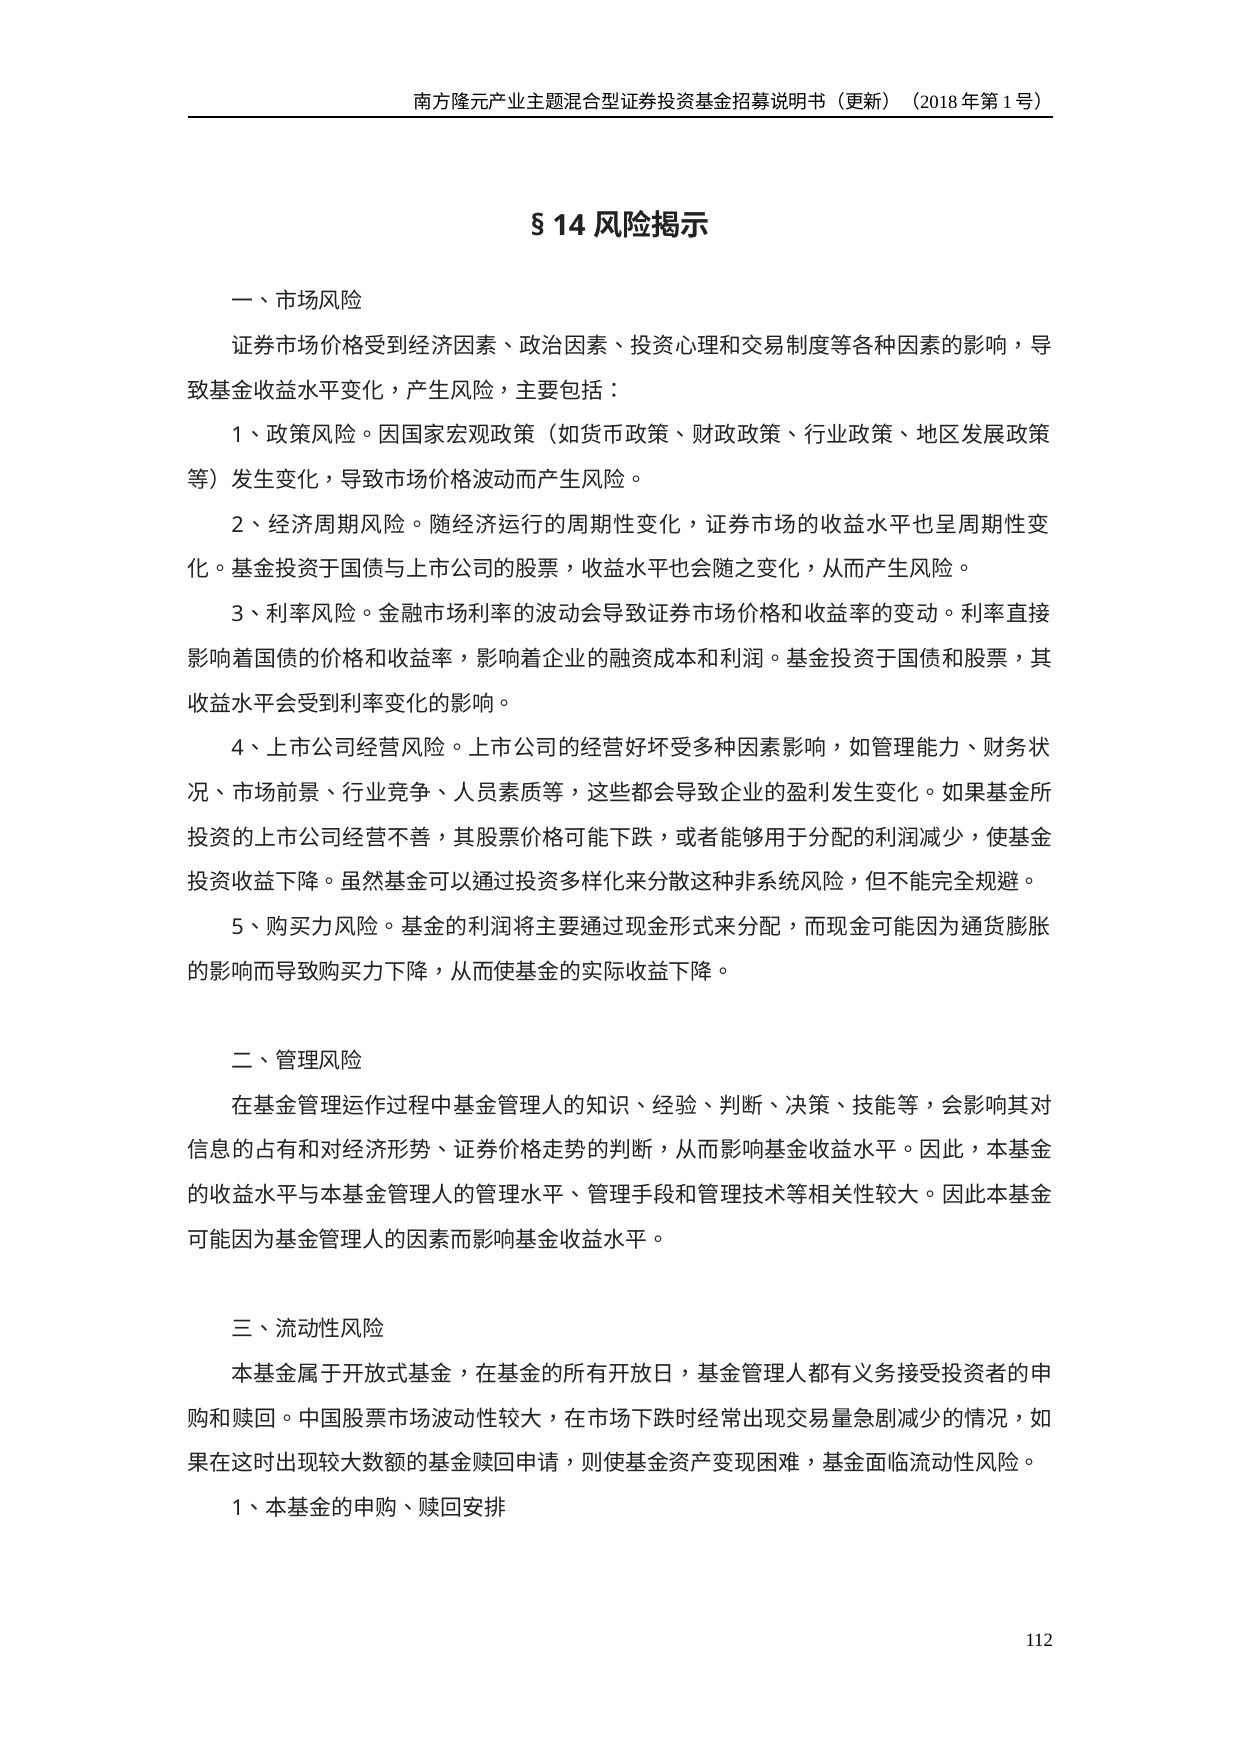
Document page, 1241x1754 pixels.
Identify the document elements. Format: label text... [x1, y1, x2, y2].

text § 14 风险揭示 [187, 191, 1053, 256]
text 本基金属于开放式基金，在基金的所有开放日，基金管理人都有义务接受投资者的申购和赎回。中国股票市场波动性较大，在市场下跌时经常出现交易量急剧减少的情况，如果在这时出现较大数额的基金赎回申请，则使基金资产变现困难，基金面临流动性风险。 [187, 1358, 1053, 1477]
text 4、上市公司经营风险。上市公司的经营好坏受多种因素影响，如管理能力、财务状况、市场前景、行业竞争、人员素质等，这些都会导致企业的盈利发生变化。如果基金所投资的上市公司经营不善，其股票价格可能下跌，或者能够用于分配的利润减少，使基金投资收益下降。虽然基金可以通过投资多样化来分散这种非系统风险，但不能完全规避。 [187, 732, 1053, 896]
text 一、市场风险 [187, 285, 1053, 315]
text 3、利率风险。金融市场利率的波动会导致证券市场价格和收益率的变动。利率直接影响着国债的价格和收益率，影响着企业的融资成本和利润。基金投资于国债和股票，其收益水平会受到利率变化的影响。 [187, 598, 1053, 717]
text 5、购买力风险。基金的利润将主要通过现金形式来分配，而现金可能因为通货膨胀的影响而导致购买力下降，从而使基金的实际收益下降。 [187, 911, 1053, 985]
text 二、管理风险 [187, 1045, 1053, 1075]
text 三、流动性风险 [187, 1313, 1053, 1343]
text 证券市场价格受到经济因素、政治因素、投资心理和交易制度等各种因素的影响，导致基金收益水平变化，产生风险，主要包括： [187, 330, 1053, 404]
text 1、本基金的申购、赎回安排 [187, 1492, 1053, 1522]
text 2、经济周期风险。随经济运行的周期性变化，证券市场的收益水平也呈周期性变化。基金投资于国债与上市公司的股票，收益水平也会随之变化，从而产生风险。 [187, 509, 1053, 583]
text 在基金管理运作过程中基金管理人的知识、经验、判断、决策、技能等，会影响其对信息的占有和对经济形势、证券价格走势的判断，从而影响基金收益水平。因此，本基金的收益水平与本基金管理人的管理水平、管理手段和管理技术等相关性较大。因此本基金可能因为基金管理人的因素而影响基金收益水平。 [187, 1090, 1053, 1253]
text 1、政策风险。因国家宏观政策（如货币政策、财政政策、行业政策、地区发展政策等）发生变化，导致市场价格波动而产生风险。 [187, 419, 1053, 494]
